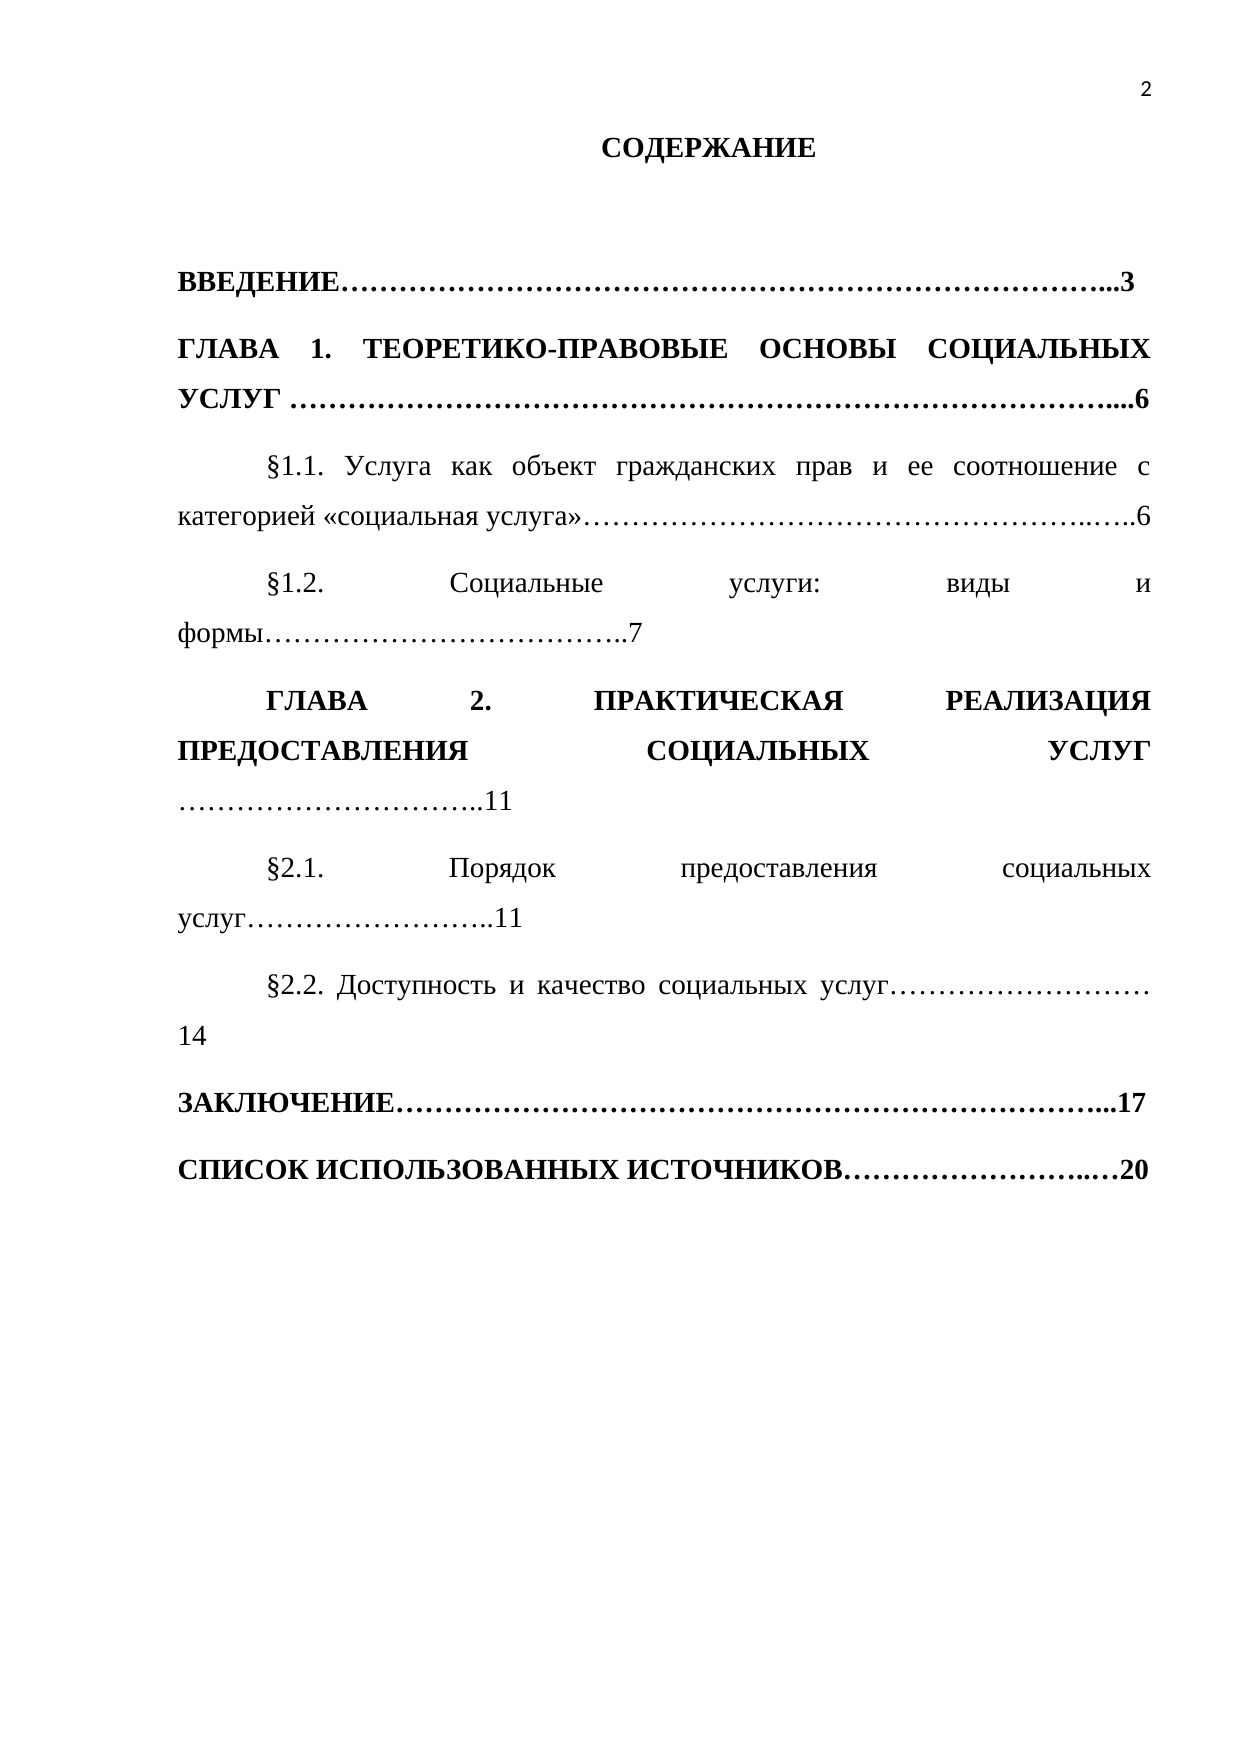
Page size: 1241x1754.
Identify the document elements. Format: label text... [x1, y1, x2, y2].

text ГЛАВА 1. ТЕОРЕТИКО-ПРАВОВЫЕ ОСНОВЫ СОЦИАЛЬНЫХ УСЛУГ …………………………………………………………………………....6 [177, 331, 1152, 414]
text СПИСОК ИСПОЛЬЗОВАННЫХ ИСТОЧНИКОВ……………………..…20 [177, 1152, 1152, 1185]
text §2.1. Порядок предоставления социальных услуг……………………..11 [177, 850, 1152, 934]
text СОДЕРЖАНИЕ [177, 130, 1152, 163]
text ВВЕДЕНИЕ……………………………………………………………………...3 [177, 264, 1152, 297]
text §1.1. Услуга как объект гражданских прав и ее соотношение с категорией «социальная услуга»……………………………………………..…..6 [177, 448, 1152, 532]
text ЗАКЛЮЧЕНИЕ………………………………………………………………...17 [177, 1085, 1152, 1118]
text §1.2. Социальные услуги: виды и формы………………………………..7 [177, 565, 1152, 649]
text ГЛАВА 2. ПРАКТИЧЕСКАЯ РЕАЛИЗАЦИЯ ПРЕДОСТАВЛЕНИЯ СОЦИАЛЬНЫХ УСЛУГ …………………………..11 [177, 683, 1152, 817]
text §2.2. Доступность и качество социальных услуг………………………14 [177, 967, 1152, 1051]
